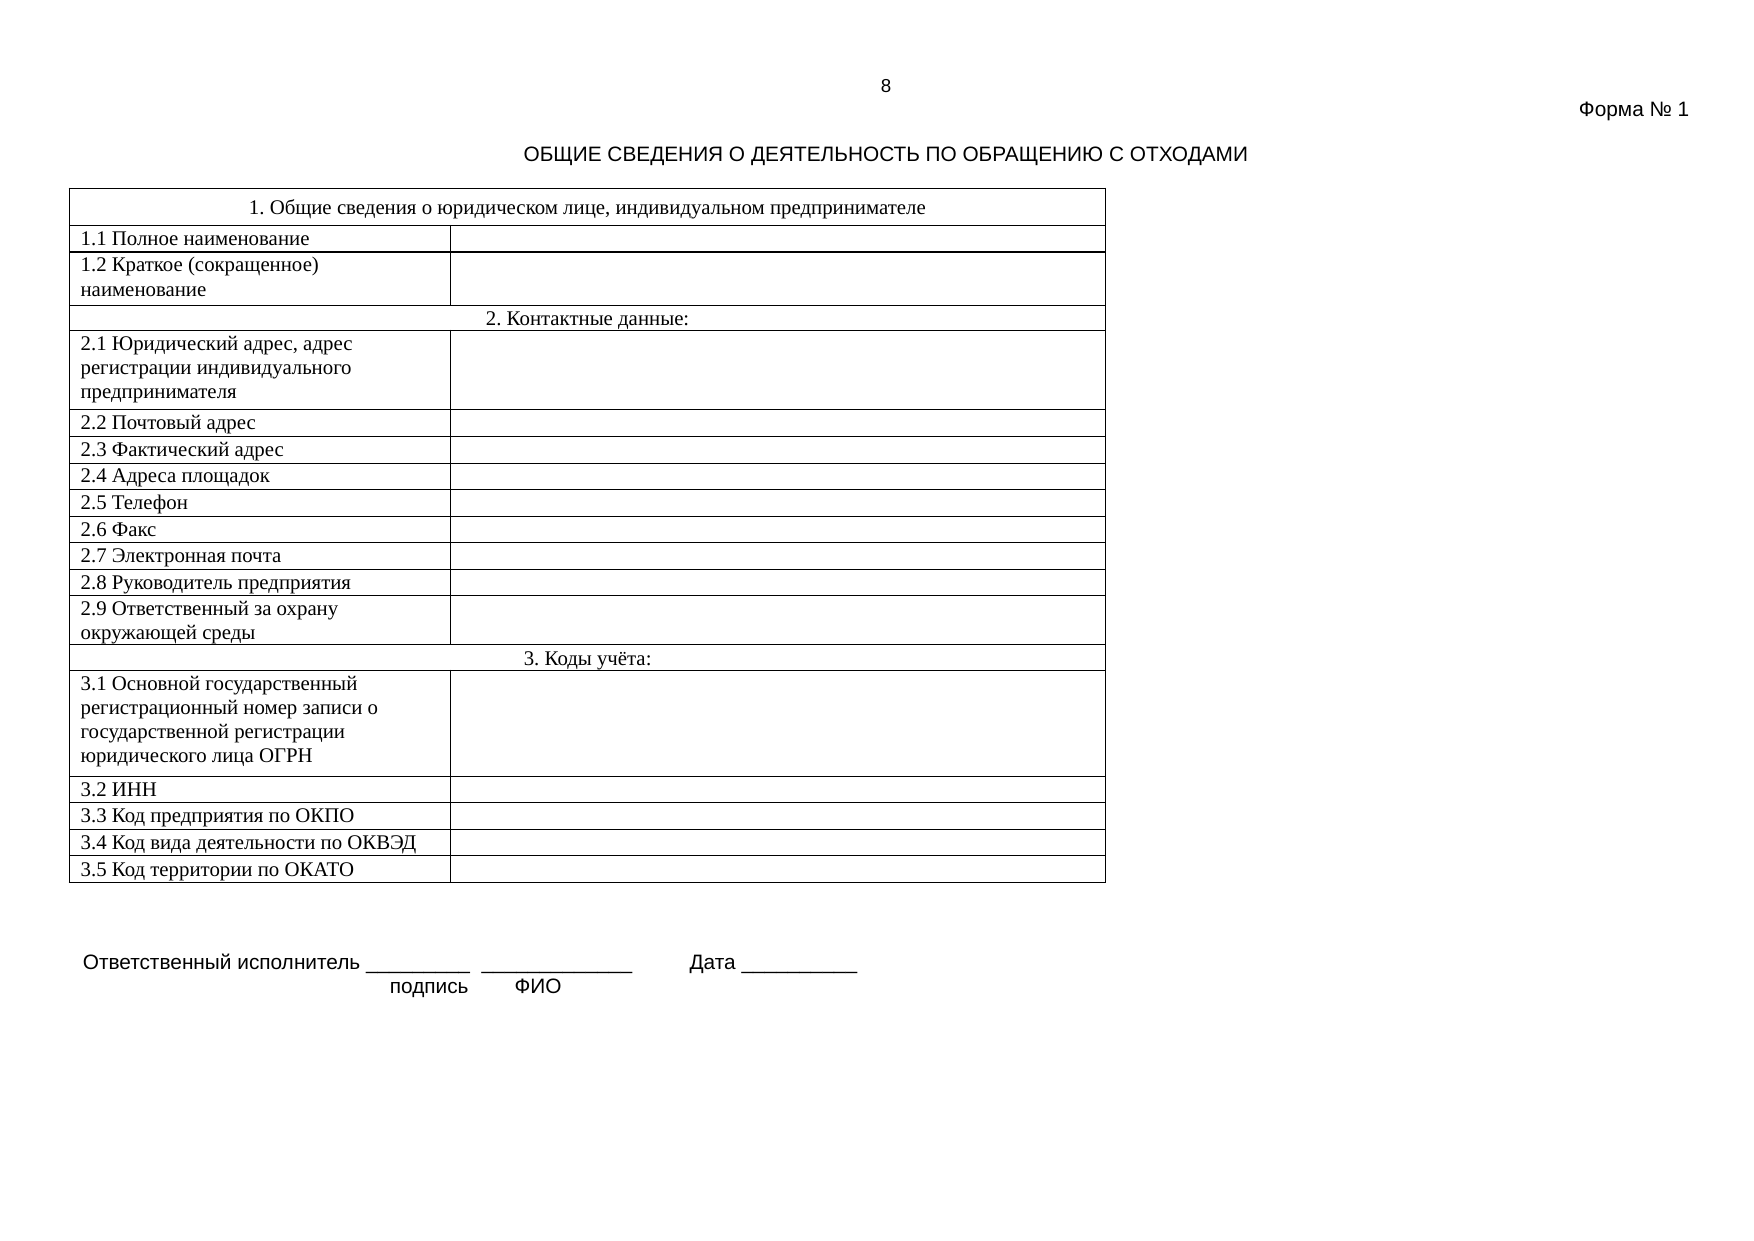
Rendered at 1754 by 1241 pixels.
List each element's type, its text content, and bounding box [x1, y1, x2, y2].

table_cell 3.4 Код вида деятельности по ОКВЭД [70, 830, 450, 855]
table_cell [451, 464, 1105, 489]
table_cell [451, 856, 1105, 882]
table_cell [451, 490, 1105, 516]
table_cell [451, 226, 1105, 251]
table_cell 2.5 Телефон [70, 490, 450, 516]
table_cell [451, 830, 1105, 855]
table_cell [451, 596, 1105, 644]
table_cell [451, 331, 1105, 409]
table_cell [451, 570, 1105, 595]
table_cell 2.3 Фактический адрес [70, 437, 450, 462]
table_cell [451, 410, 1105, 436]
text ОБЩИЕ СВЕДЕНИЯ О ДЕЯТЕЛЬНОСТЬ ПО ОБРАЩЕНИЮ С ОТХОДАМИ [83, 142, 1689, 166]
table_cell 1.2 Краткое (сокращенное) наименование [70, 253, 450, 304]
table_cell [451, 437, 1105, 462]
table_cell [451, 517, 1105, 542]
table_header 1. Общие сведения о юридическом лице, индивидуальном предпринимателе [70, 189, 1105, 225]
table_cell [451, 543, 1105, 569]
table_cell 2.8 Руководитель предприятия [70, 570, 450, 595]
table_cell 2.1 Юридический адрес, адрес регистрации индивидуального предпринимателя [70, 331, 450, 409]
text подпись ФИО [83, 974, 1689, 998]
table_cell 3.3 Код предприятия по ОКПО [70, 803, 450, 829]
table_cell 2.7 Электронная почта [70, 543, 450, 569]
table_cell 1.1 Полное наименование [70, 226, 450, 251]
text Форма № 1 [83, 97, 1689, 121]
table_cell 2.4 Адреса площадок [70, 464, 450, 489]
table_cell 3.2 ИНН [70, 777, 450, 802]
table_cell 2.6 Факс [70, 517, 450, 542]
table_cell 2. Контактные данные: [70, 306, 1105, 329]
table_cell 3. Коды учёта: [70, 645, 1105, 669]
table_cell [451, 253, 1105, 304]
table_cell 2.9 Ответственный за охрану окружающей среды [70, 596, 450, 644]
table_cell 3.5 Код территории по ОКАТО [70, 856, 450, 882]
table_cell [451, 803, 1105, 829]
table_cell 2.2 Почтовый адрес [70, 410, 450, 436]
table_cell 3.1 Основной государственный регистрационный номер записи о государственной регистрации юридического лица ОГРН [70, 671, 450, 776]
text Ответственный исполнитель _________ _____________ Дата __________ [83, 950, 1689, 974]
table_cell [451, 671, 1105, 776]
table_cell [451, 777, 1105, 802]
